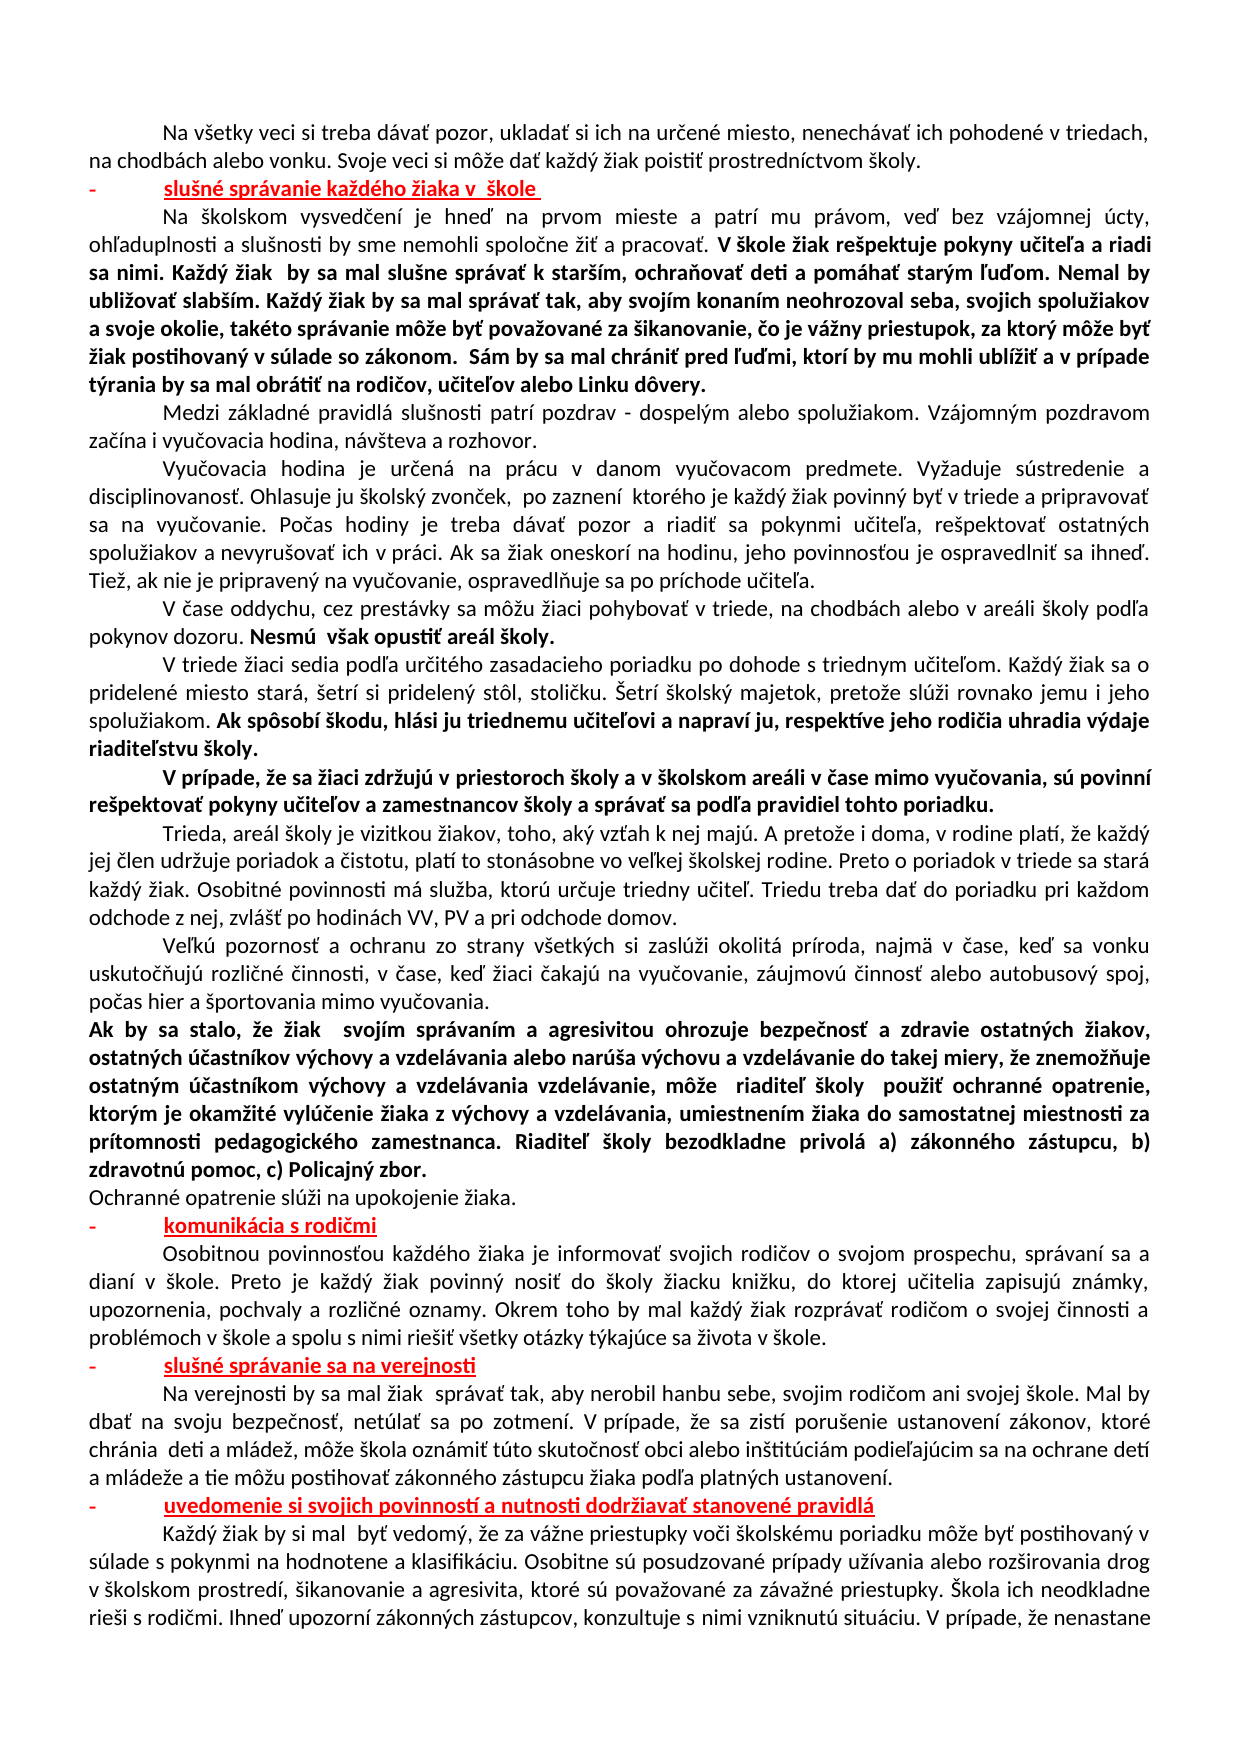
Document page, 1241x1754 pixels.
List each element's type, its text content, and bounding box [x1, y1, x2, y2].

list slušné správanie sa na verejnosti [89, 1351, 1152, 1379]
list slušné správanie každého žiaka v škole [89, 174, 1152, 202]
text Ak by sa stalo, že žiak svojím správaním a agresivitou ohrozuje bezpečnosť a zdravie ostatných žiakov, ostatných účastníkov výchovy a vzdelávania alebo narúša výchovu a vzdelávanie do takej miery, že znemožňuje ostatným účastníkom výchovy a vzdelávania vzdelávanie, môže riaditeľ školy použiť ochranné opatrenie, ktorým je okamžité vylúčenie žiaka z výchovy a vzdelávania, umiestnením žiaka do samostatnej miestnosti za prítomnosti pedagogického zamestnanca. Riaditeľ školy bezodkladne privolá a) zákonného zástupcu, b) zdravotnú pomoc, c) Policajný zbor. [89, 1015, 1152, 1183]
text Ochranné opatrenie slúži na upokojenie žiaka. [89, 1183, 1152, 1211]
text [89, 1519, 1152, 1631]
text V čase oddychu, cez prestávky sa môžu žiaci pohybovať v triede, na chodbách alebo v areáli školy podľa pokynov dozoru. Nesmú však opustiť areál školy. [89, 594, 1152, 651]
text Osobitnou povinnosťou každého žiaka je informovať svojich rodičov o svojom prospechu, správaní sa a dianí v škole. Preto je každý žiak povinný nosiť do školy žiacku knižku, do ktorej učitelia zapisujú známky, upozornenia, pochvaly a rozličné oznamy. Okrem toho by mal každý žiak rozprávať rodičom o svojej činnosti a problémoch v škole a spolu s nimi riešiť všetky otázky týkajúce sa života v škole. [89, 1239, 1152, 1351]
text Na všetky veci si treba dávať pozor, ukladať si ich na určené miesto, nenechávať ich pohodené v triedach, na chodbách alebo vonku. Svoje veci si môže dať každý žiak poistiť prostredníctvom školy. [89, 118, 1152, 174]
text Veľkú pozornosť a ochranu zo strany všetkých si zaslúži okolitá príroda, najmä v čase, keď sa vonku uskutočňujú rozličné činnosti, v čase, keď žiaci čakajú na vyučovanie, záujmovú činnosť alebo autobusový spoj, počas hier a športovania mimo vyučovania. [89, 931, 1152, 1015]
text Medzi základné pravidlá slušnosti patrí pozdrav - dospelým alebo spolužiakom. Vzájomným pozdravom začína i vyučovacia hodina, návšteva a rozhovor. [89, 398, 1152, 454]
text Na verejnosti by sa mal žiak správať tak, aby nerobil hanbu sebe, svojim rodičom ani svojej škole. Mal by dbať na svoju bezpečnosť, netúlať sa po zotmení. V prípade, že sa zistí porušenie ustanovení zákonov, ktoré chránia deti a mládež, môže škola oznámiť túto skutočnosť obci alebo inštitúciám podieľajúcim sa na ochrane detí a mládeže a tie môžu postihovať zákonného zástupcu žiaka podľa platných ustanovení. [89, 1379, 1152, 1491]
text V prípade, že sa žiaci zdržujú v priestoroch školy a v školskom areáli v čase mimo vyučovania, sú povinní rešpektovať pokyny učiteľov a zamestnancov školy a správať sa podľa pravidiel tohto poriadku. [89, 763, 1152, 819]
list uvedomenie si svojich povinností a nutnosti dodržiavať stanovené pravidlá [89, 1491, 1152, 1519]
text Na školskom vysvedčení je hneď na prvom mieste a patrí mu právom, veď bez vzájomnej úcty, ohľaduplnosti a slušnosti by sme nemohli spoločne žiť a pracovať. V škole žiak rešpektuje pokyny učiteľa a riadi sa nimi. Každý žiak by sa mal slušne správať k starším, ochraňovať deti a pomáhať starým ľuďom. Nemal by ubližovať slabším. Každý žiak by sa mal správať tak, aby svojím konaním neohrozoval seba, svojich spolužiakov a svoje okolie, takéto správanie môže byť považované za šikanovanie, čo je vážny priestupok, za ktorý môže byť žiak postihovaný v súlade so zákonom. Sám by sa mal chrániť pred ľuďmi, ktorí by mu mohli ublížiť a v prípade týrania by sa mal obrátiť na rodičov, učiteľov alebo Linku dôvery. [89, 202, 1152, 398]
text Vyučovacia hodina je určená na prácu v danom vyučovacom predmete. Vyžaduje sústredenie a disciplinovanosť. Ohlasuje ju školský zvonček, po zaznení ktorého je každý žiak povinný byť v triede a pripravovať sa na vyučovanie. Počas hodiny je treba dávať pozor a riadiť sa pokynmi učiteľa, rešpektovať ostatných spolužiakov a nevyrušovať ich v práci. Ak sa žiak oneskorí na hodinu, jeho povinnosťou je ospravedlniť sa ihneď. Tiež, ak nie je pripravený na vyučovanie, ospravedlňuje sa po príchode učiteľa. [89, 454, 1152, 594]
text V triede žiaci sedia podľa určitého zasadacieho poriadku po dohode s triednym učiteľom. Každý žiak sa o pridelené miesto stará, šetrí si pridelený stôl, stoličku. Šetrí školský majetok, pretože slúži rovnako jemu i jeho spolužiakom. Ak spôsobí škodu, hlási ju triednemu učiteľovi a napraví ju, respektíve jeho rodičia uhradia výdaje riaditeľstvu školy. [89, 651, 1152, 763]
text Trieda, areál školy je vizitkou žiakov, toho, aký vzťah k nej majú. A pretože i doma, v rodine platí, že každý jej člen udržuje poriadok a čistotu, platí to stonásobne vo veľkej školskej rodine. Preto o poriadok v triede sa stará každý žiak. Osobitné povinnosti má služba, ktorú určuje triedny učiteľ. Triedu treba dať do poriadku pri každom odchode z nej, zvlášť po hodinách VV, PV a pri odchode domov. [89, 819, 1152, 931]
list komunikácia s rodičmi [89, 1211, 1152, 1239]
